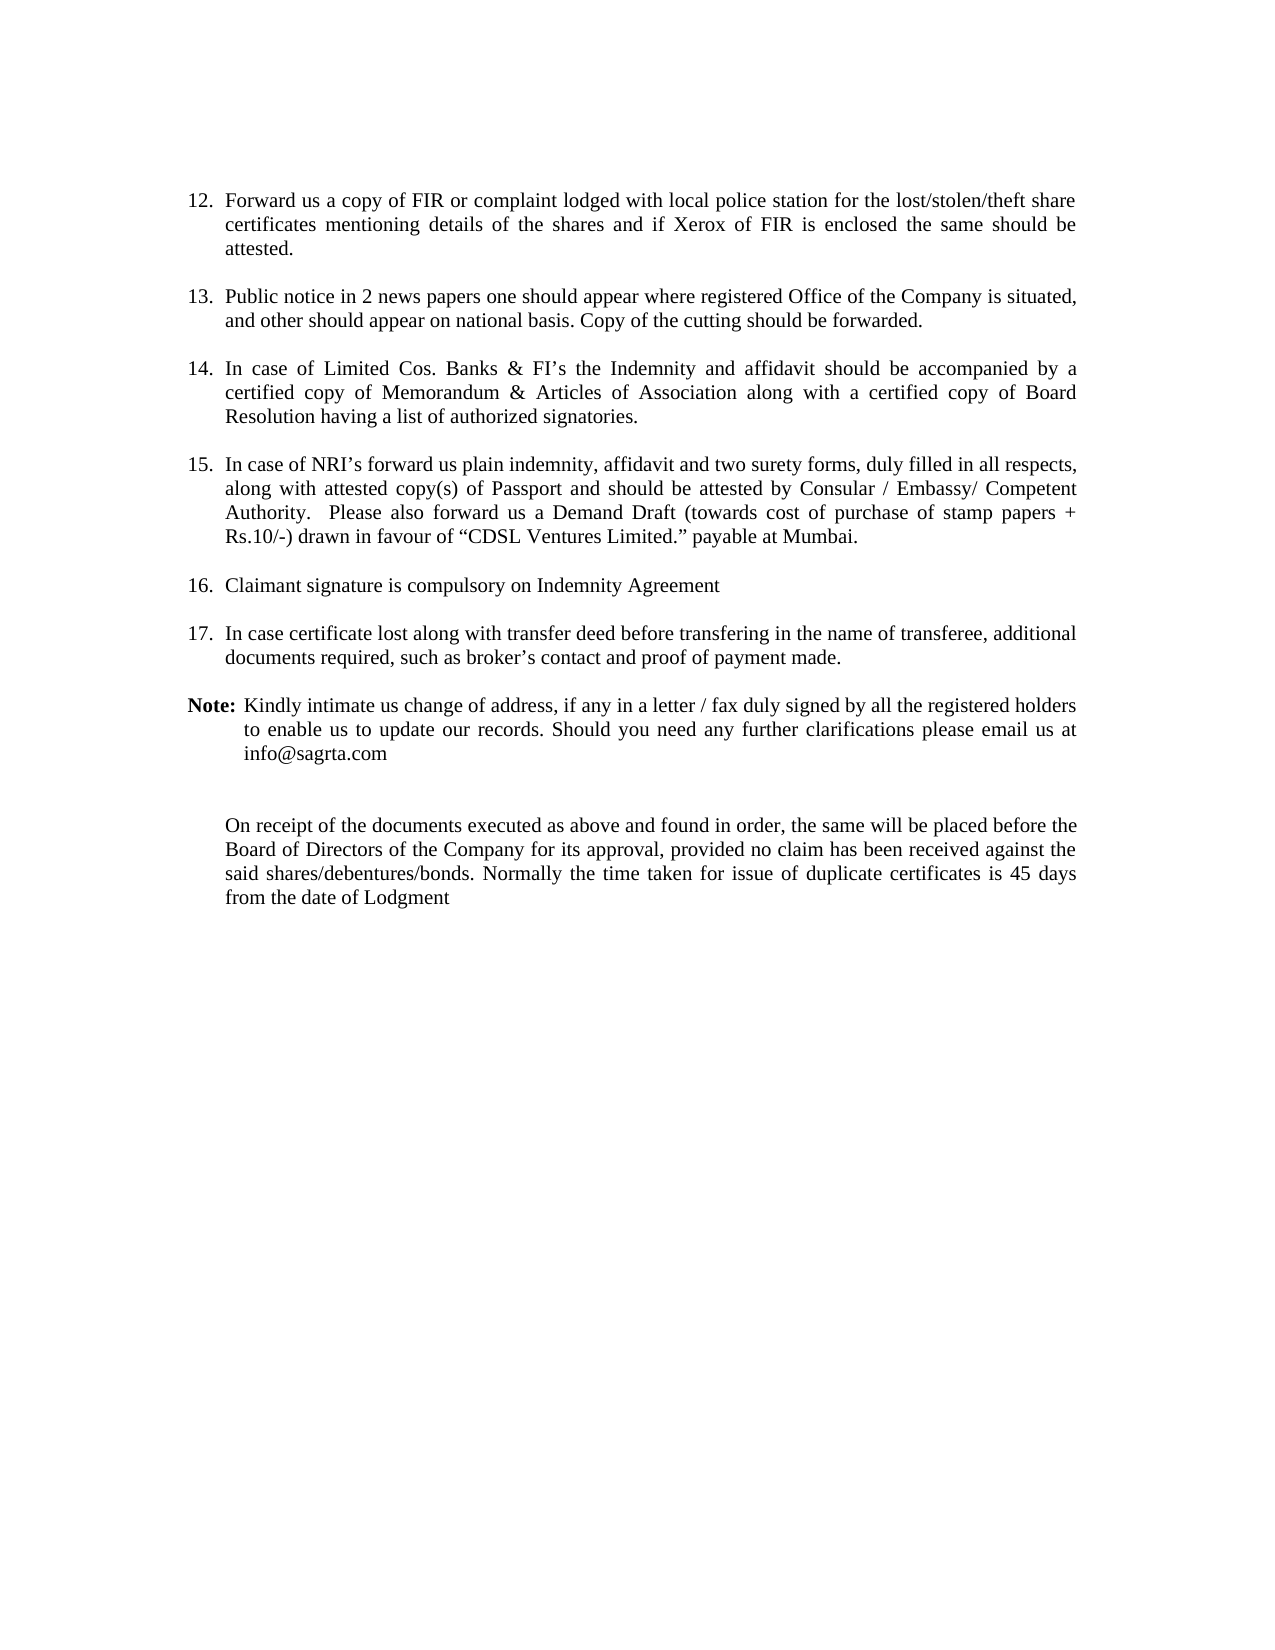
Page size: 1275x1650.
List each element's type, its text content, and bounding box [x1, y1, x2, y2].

text On receipt of the documents executed as above and found in order, the same will be placed before the Board of Directors of the Company for its approval, provided no claim has been received against the said shares/debentures/bonds. Normally the time taken for issue of duplicate certificates is 45 days from the date of Lodgment [187, 813, 1078, 909]
list Claimant signature is compulsory on Indemnity Agreement [187, 572, 1078, 597]
list Forward us a copy of FIR or complaint lodged with local police station for the lost/stolen/theft share certificates mentioning details of the shares and if Xerox of FIR is enclosed the same should be attested. [187, 187, 1078, 260]
list In case certificate lost along with transfer deed before transfering in the name of transferee, additional documents required, such as broker’s contact and proof of payment made. [187, 621, 1078, 669]
text Note: Kindly intimate us change of address, if any in a letter / fax duly signed by all the registered holders to enable us to update our records. Should you need any further clarifications please email us at info@sagrta.com [187, 693, 1078, 765]
list Public notice in 2 news papers one should appear where registered Office of the Company is situated, and other should appear on national basis. Copy of the cutting should be forwarded. [187, 284, 1078, 332]
list In case of Limited Cos. Banks & FI’s the Indemnity and affidavit should be accompanied by a certified copy of Memorandum & Articles of Association along with a certified copy of Board Resolution having a list of authorized signatories. [187, 356, 1078, 428]
list In case of NRI’s forward us plain indemnity, affidavit and two surety forms, duly filled in all respects, along with attested copy(s) of Passport and should be attested by Consular / Embassy/ Competent Authority. Please also forward us a Demand Draft (towards cost of purchase of stamp papers + Rs.10/-) drawn in favour of “CDSL Ventures Limited.” payable at Mumbai. [187, 452, 1078, 548]
